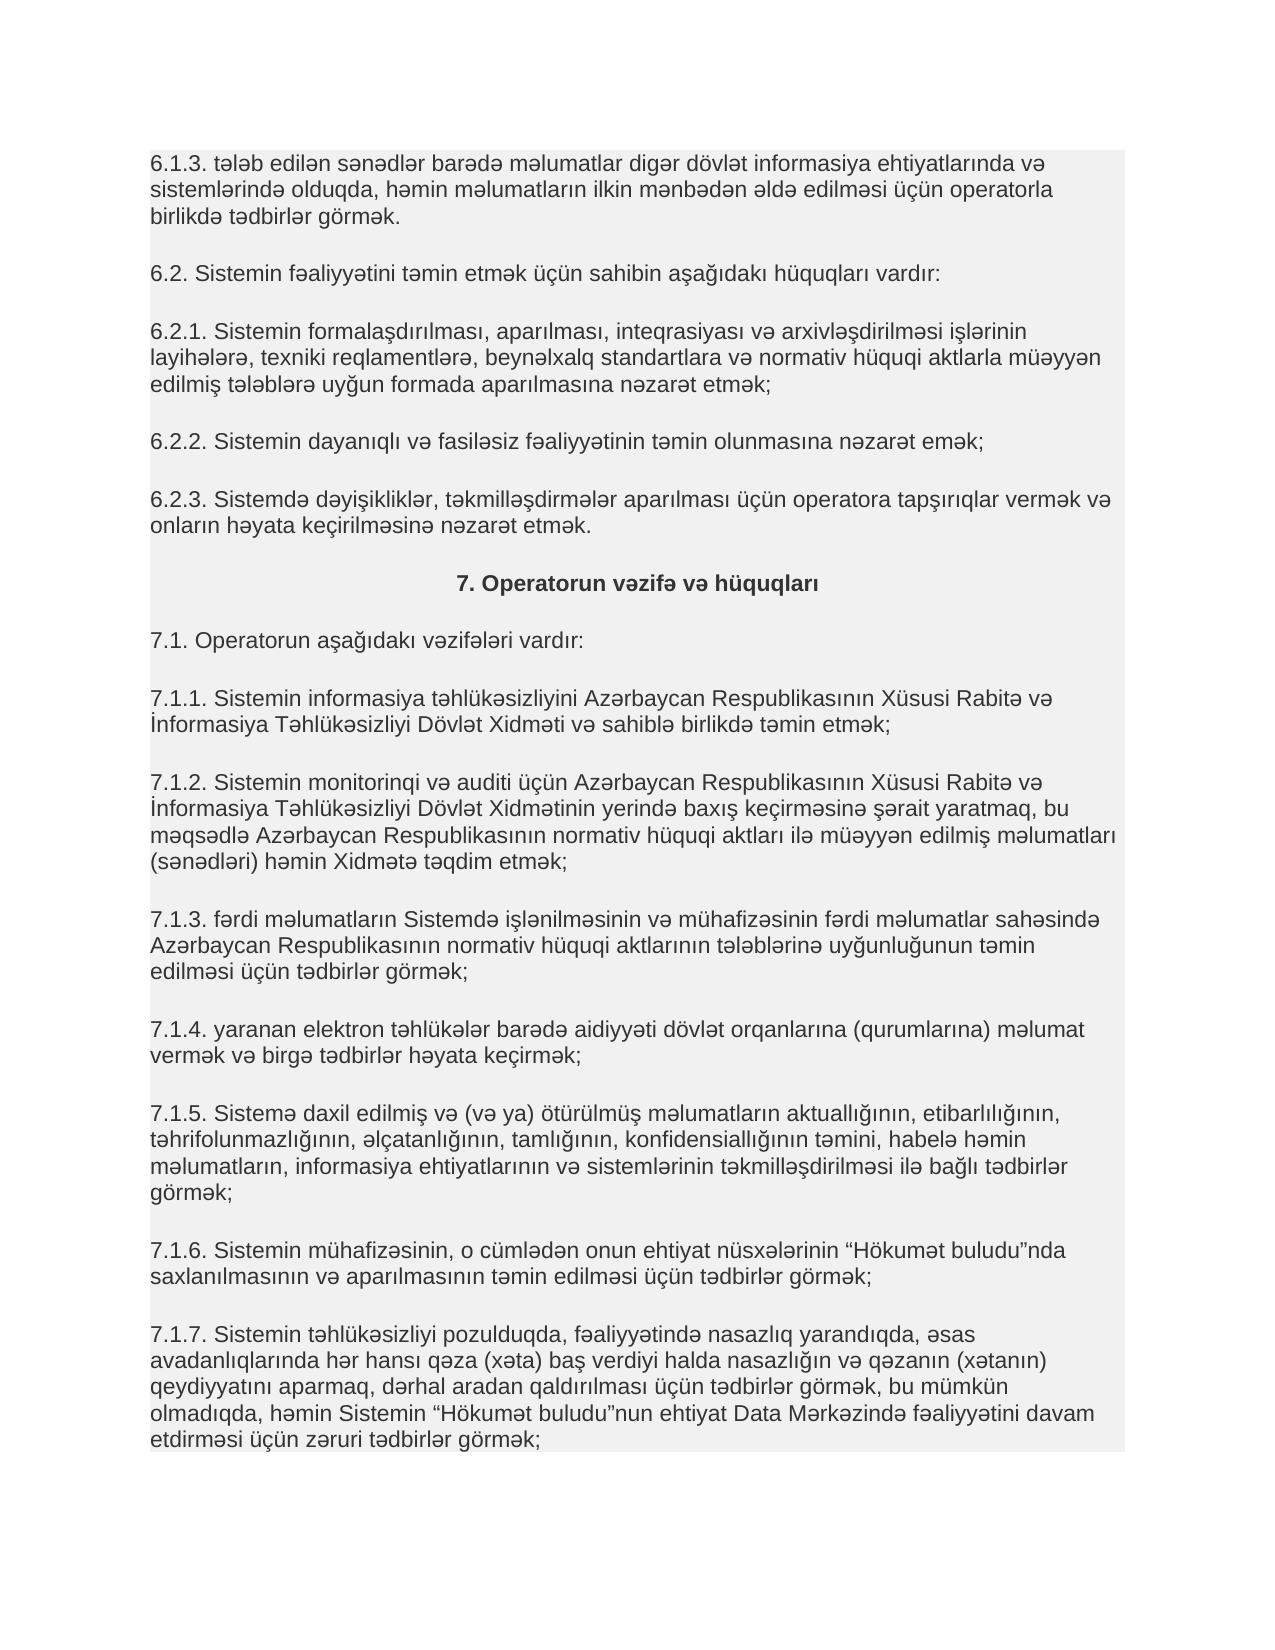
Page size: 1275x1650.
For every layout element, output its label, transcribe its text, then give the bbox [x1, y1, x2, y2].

text 7.1.6. Sistemin mühafizəsinin, o cümlədən onun ehtiyat nüsxələrinin “Hökumət buludu”nda saxlanılmasının və aparılmasının təmin edilməsi üçün tədbirlər görmək; [150, 1237, 1125, 1289]
text 7.1. Operatorun aşağıdakı vəzifələri vardır: [150, 627, 1125, 654]
text 7.1.2. Sistemin monitorinqi və auditi üçün Azərbaycan Respublikasının Xüsusi Rabitə və İnformasiya Təhlükəsizliyi Dövlət Xidmətinin yerində baxış keçirməsinə şərait yaratmaq, bu məqsədlə Azərbaycan Respublikasının normativ hüquqi aktları ilə müəyyən edilmiş məlumatları (sənədləri) həmin Xidmətə təqdim etmək; [150, 769, 1125, 874]
text 7.1.4. yaranan elektron təhlükələr barədə aidiyyəti dövlət orqanlarına (qurumlarına) məlumat vermək və birgə tədbirlər həyata keçirmək; [150, 1016, 1125, 1069]
text 6.2.2. Sistemin dayanıqlı və fasiləsiz fəaliyyətinin təmin olunmasına nəzarət emək; [150, 428, 1125, 454]
text 7.1.7. Sistemin təhlükəsizliyi pozulduqda, fəaliyyətində nasazlıq yarandıqda, əsas avadanlıqlarında hər hansı qəza (xəta) baş verdiyi halda nasazlığın və qəzanın (xətanın) qeydiyyatını aparmaq, dərhal aradan qaldırılması üçün tədbirlər görmək, bu mümkün olmadıqda, həmin Sistemin “Hökumət buludu”nun ehtiyat Data Mərkəzində fəaliyyətini davam etdirməsi üçün zəruri tədbirlər görmək; [150, 1321, 1125, 1452]
text 6.1.3. tələb edilən sənədlər barədə məlumatlar digər dövlət informasiya ehtiyatlarında və sistemlərində olduqda, həmin məlumatların ilkin mənbədən əldə edilməsi üçün operatorla birlikdə tədbirlər görmək. [150, 150, 1125, 229]
text 6.2.3. Sistemdə dəyişikliklər, təkmilləşdirmələr aparılması üçün operatora tapşırıqlar vermək və onların həyata keçirilməsinə nəzarət etmək. [150, 486, 1125, 538]
text 7.1.1. Sistemin informasiya təhlükəsizliyini Azərbaycan Respublikasının Xüsusi Rabitə və İnformasiya Təhlükəsizliyi Dövlət Xidməti və sahiblə birlikdə təmin etmək; [150, 685, 1125, 738]
text 7.1.3. fərdi məlumatların Sistemdə işlənilməsinin və mühafizəsinin fərdi məlumatlar sahəsində Azərbaycan Respublikasının normativ hüquqi aktlarının tələblərinə uyğunluğunun təmin edilməsi üçün tədbirlər görmək; [150, 906, 1125, 985]
text 7.1.5. Sistemə daxil edilmiş və (və ya) ötürülmüş məlumatların aktuallığının, etibarlılığının, təhrifolunmazlığının, əlçatanlığının, tamlığının, konfidensiallığının təmini, habelə həmin məlumatların, informasiya ehtiyatlarının və sistemlərinin təkmilləşdirilməsi ilə bağlı tədbirlər görmək; [150, 1100, 1125, 1205]
text 7. Operatorun vəzifə və hüquqları [150, 570, 1125, 596]
text 6.2.1. Sistemin formalaşdırılması, aparılması, inteqrasiyası və arxivləşdirilməsi işlərinin layihələrə, texniki reqlamentlərə, beynəlxalq standartlara və normativ hüquqi aktlarla müəyyən edilmiş tələblərə uyğun formada aparılmasına nəzarət etmək; [150, 318, 1125, 397]
text 6.2. Sistemin fəaliyyətini təmin etmək üçün sahibin aşağıdakı hüquqları vardır: [150, 260, 1125, 287]
